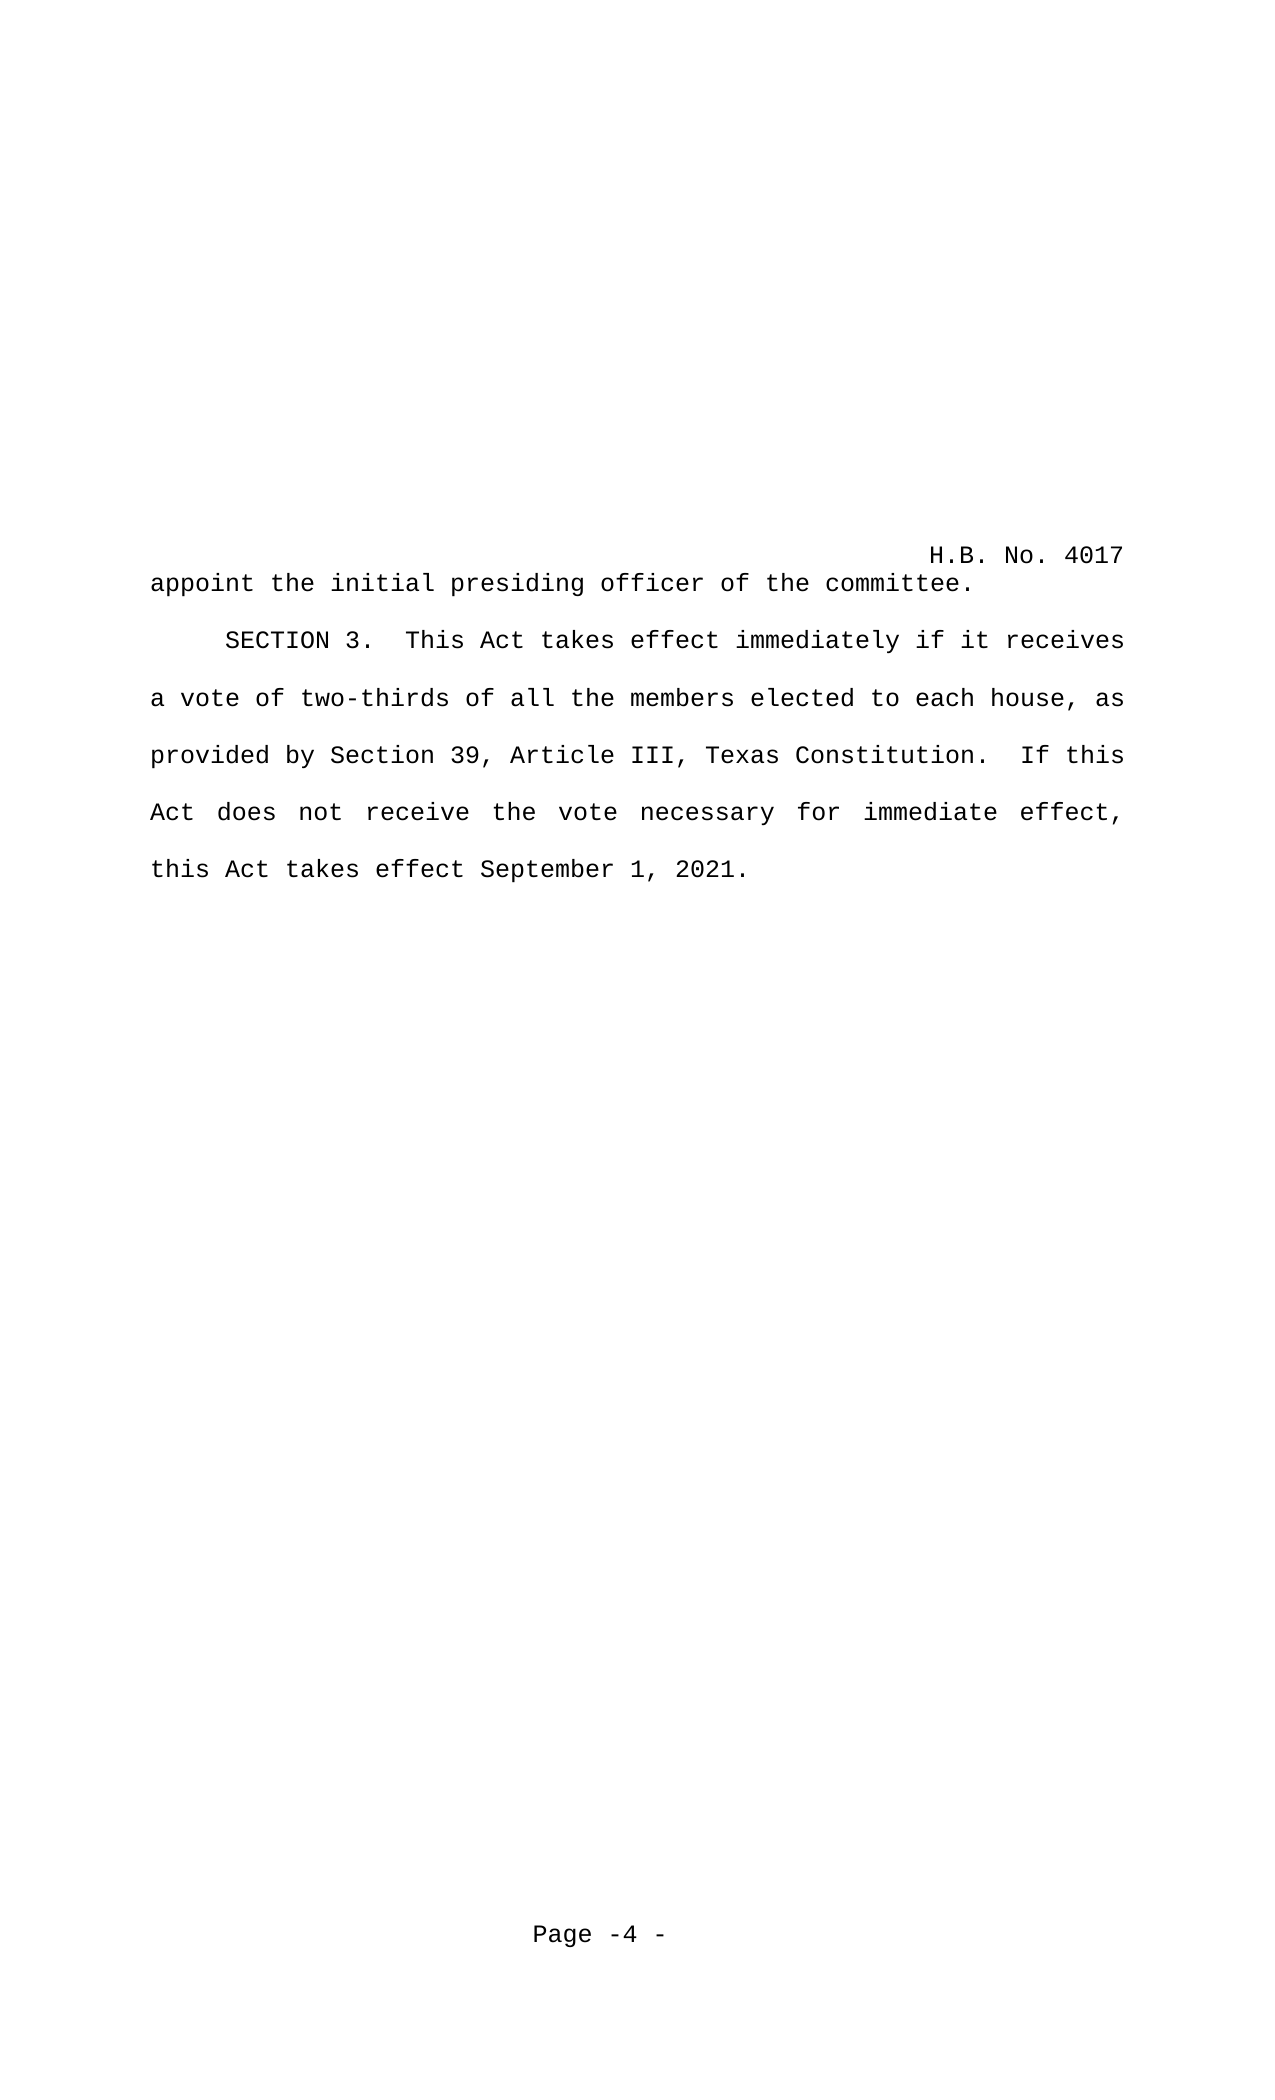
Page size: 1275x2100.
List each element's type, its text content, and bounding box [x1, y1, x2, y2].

text SECTION 3. This Act takes effect immediately if it receives a vote of two-thirds of all the members elected to each house, as provided by Section 39, Article III, Texas Constitution. If this Act does not receive the vote necessary for immediate effect, this Act takes effect September 1, 2021. [150, 628, 1125, 885]
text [150, 571, 1125, 599]
